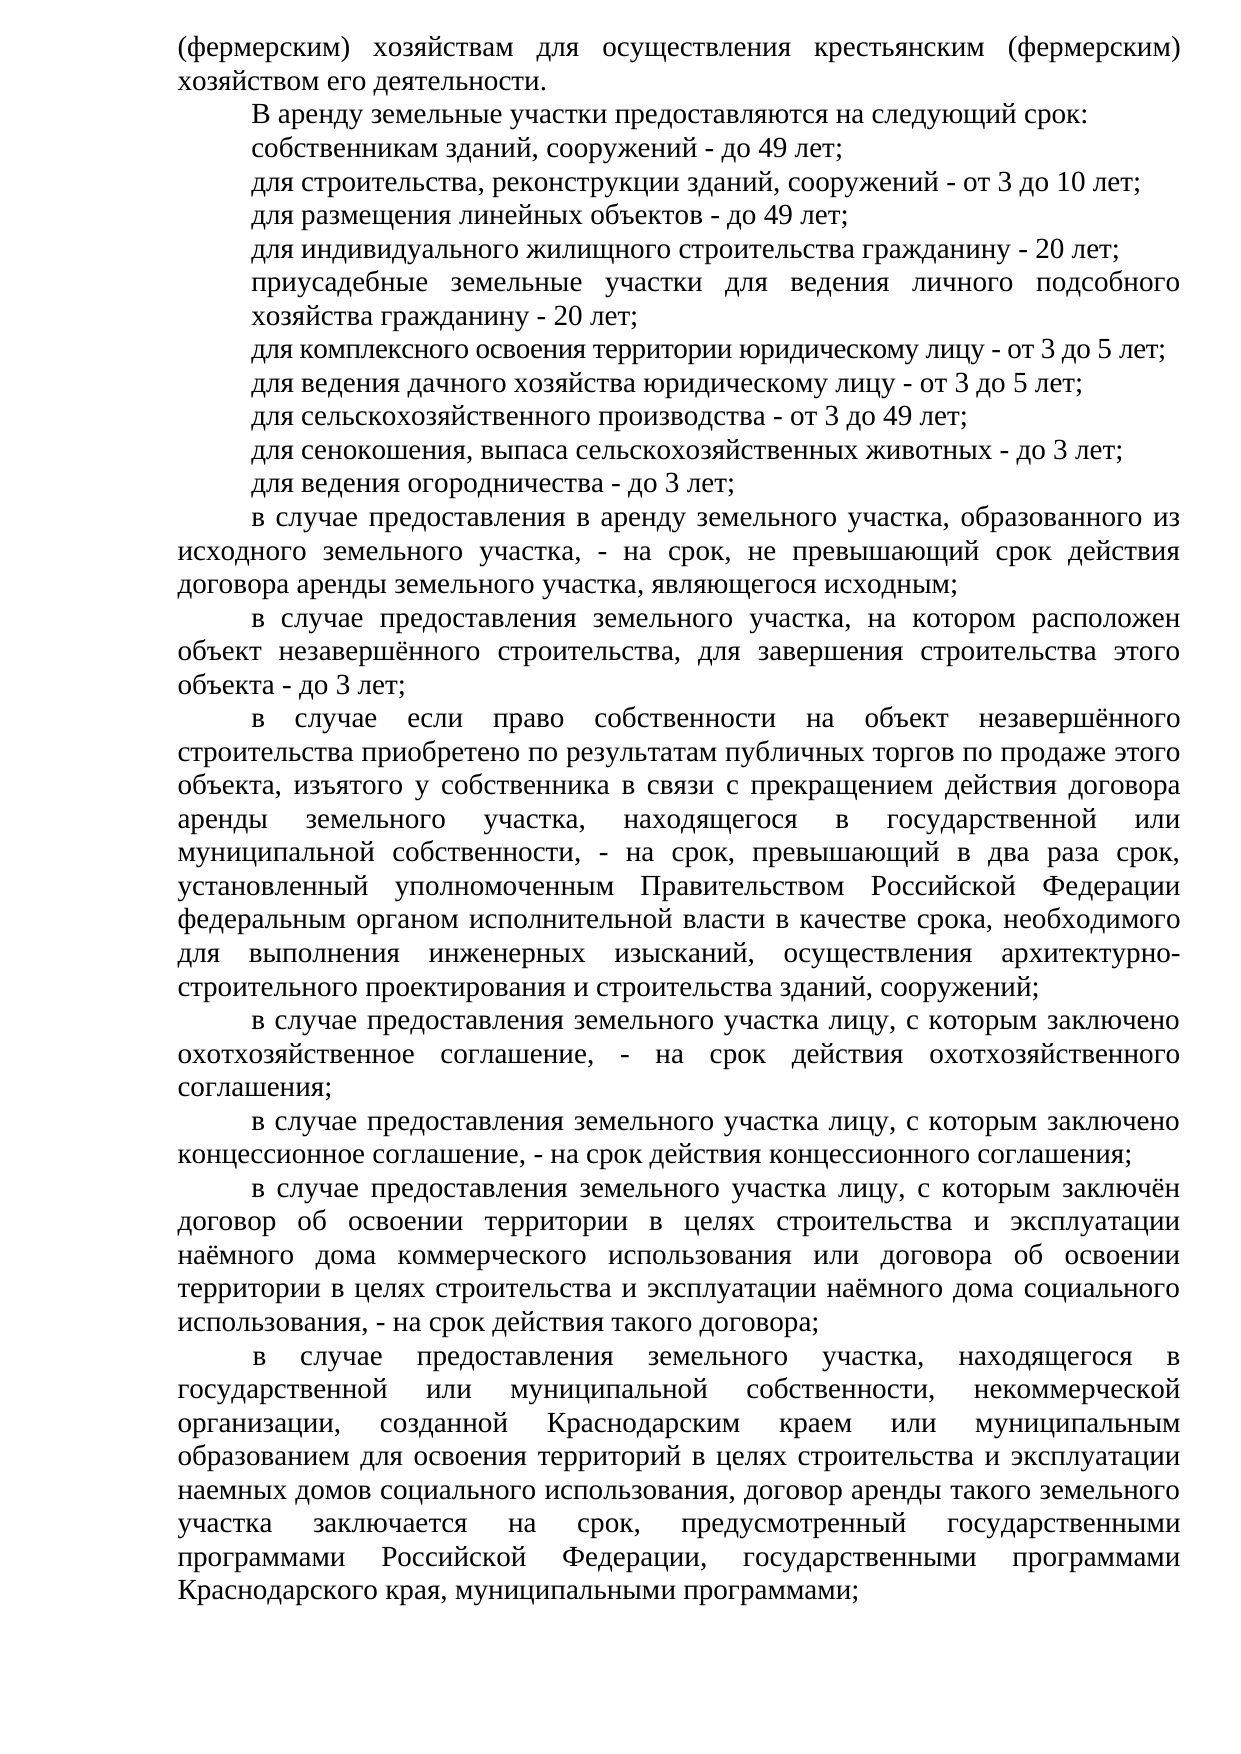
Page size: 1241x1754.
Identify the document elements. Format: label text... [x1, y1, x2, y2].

text в случае если право собственности на объект незавершённого строительства приобретено по результатам публичных торгов по продаже этого объекта, изъятого у собственника в связи с прекращением действия договора аренды земельного участка, находящегося в государственной или муниципальной собственности, - на срок, превышающий в два раза срок, установленный уполномоченным Правительством Российской Федерации федеральным органом исполнительной власти в качестве срока, необходимого для выполнения инженерных изысканий, осуществления архитектурно-строительного проектирования и строительства зданий, сооружений; [177, 700, 1181, 1002]
text в случае предоставления земельного участка, находящегося в государственной или муниципальной собственности, некоммерческой организации, созданной Краснодарским краем или муниципальным образованием для освоения территорий в целях строительства и эксплуатации наемных домов социального использования, договор аренды такого земельного участка заключается на срок, предусмотренный государственными программами Российской Федерации, государственными программами Краснодарского края, муниципальными программами; [177, 1338, 1181, 1606]
text в случае предоставления земельного участка лицу, с которым заключено концессионное соглашение, - на срок действия концессионного соглашения; [177, 1103, 1181, 1170]
text для сельскохозяйственного производства - от 3 до 49 лет; [177, 398, 1181, 432]
text для сенокошения, выпаса сельскохозяйственных животных - до 3 лет; [177, 432, 1181, 466]
text для строительства, реконструкции зданий, сооружений - от 3 до 10 лет; [177, 164, 1181, 197]
text в случае предоставления земельного участка лицу, с которым заключён договор об освоении территории в целях строительства и эксплуатации наёмного дома коммерческого использования или договора об освоении территории в целях строительства и эксплуатации наёмного дома социального использования, - на срок действия такого договора; [177, 1170, 1181, 1338]
text собственникам зданий, сооружений - до 49 лет; [177, 130, 1181, 164]
text для индивидуального жилищного строительства гражданину - 20 лет; [177, 231, 1181, 264]
text В аренду земельные участки предоставляются на следующий срок: [177, 97, 1181, 130]
text в случае предоставления земельного участка, на котором расположен объект незавершённого строительства, для завершения строительства этого объекта - до 3 лет; [177, 600, 1181, 700]
text для размещения линейных объектов - до 49 лет; [177, 197, 1181, 231]
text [177, 29, 1181, 97]
text приусадебные земельные участки для ведения личного подсобного хозяйства гражданину - 20 лет; [251, 264, 1181, 331]
text в случае предоставления земельного участка лицу, с которым заключено охотхозяйственное соглашение, - на срок действия охотхозяйственного соглашения; [177, 1002, 1181, 1103]
text для ведения огородничества - до 3 лет; [177, 466, 1181, 499]
text для ведения дачного хозяйства юридическому лицу - от 3 до 5 лет; [177, 365, 1181, 398]
text для комплексного освоения территории юридическому лицу - от 3 до 5 лет; [177, 331, 1181, 365]
text в случае предоставления в аренду земельного участка, образованного из исходного земельного участка, - на срок, не превышающий срок действия договора аренды земельного участка, являющегося исходным; [177, 499, 1181, 600]
